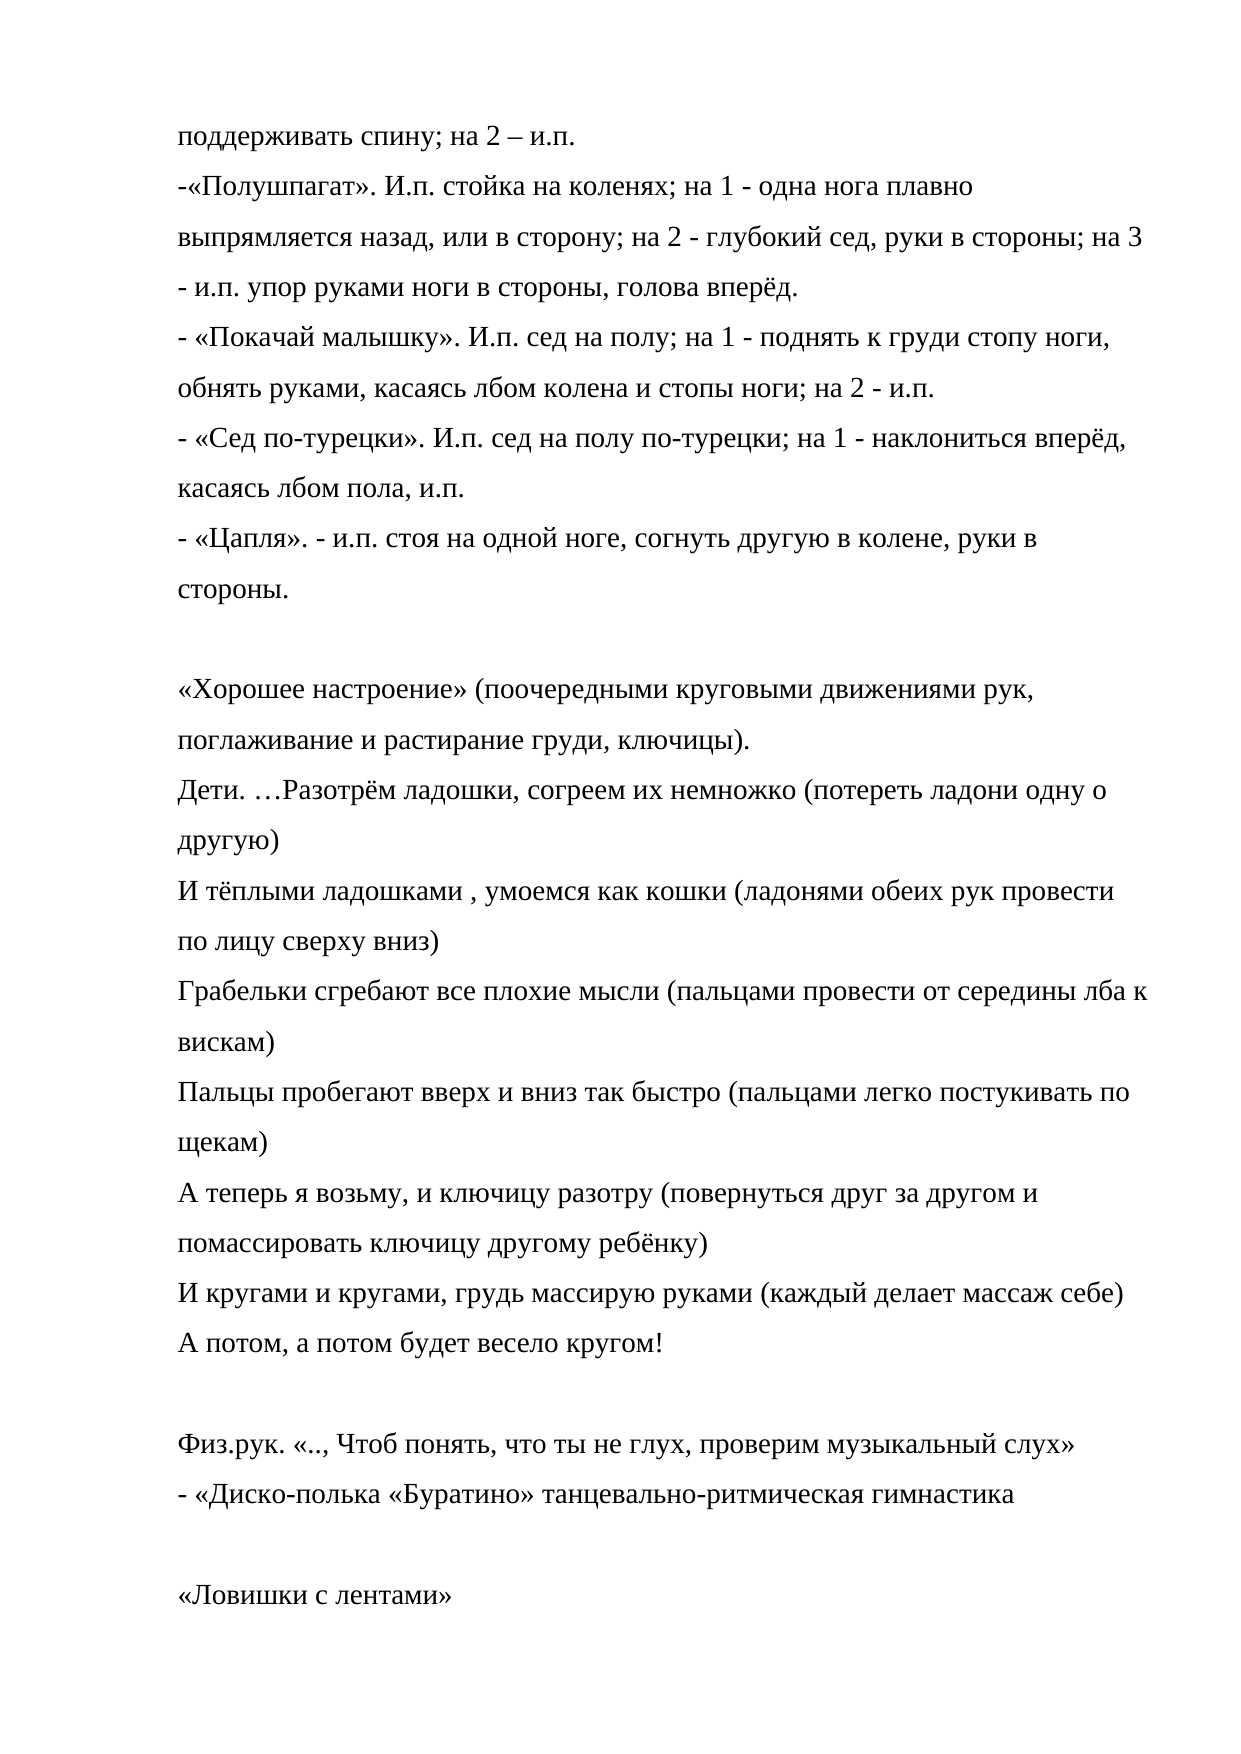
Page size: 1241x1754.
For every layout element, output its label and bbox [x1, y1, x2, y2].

text [177, 118, 1152, 1611]
